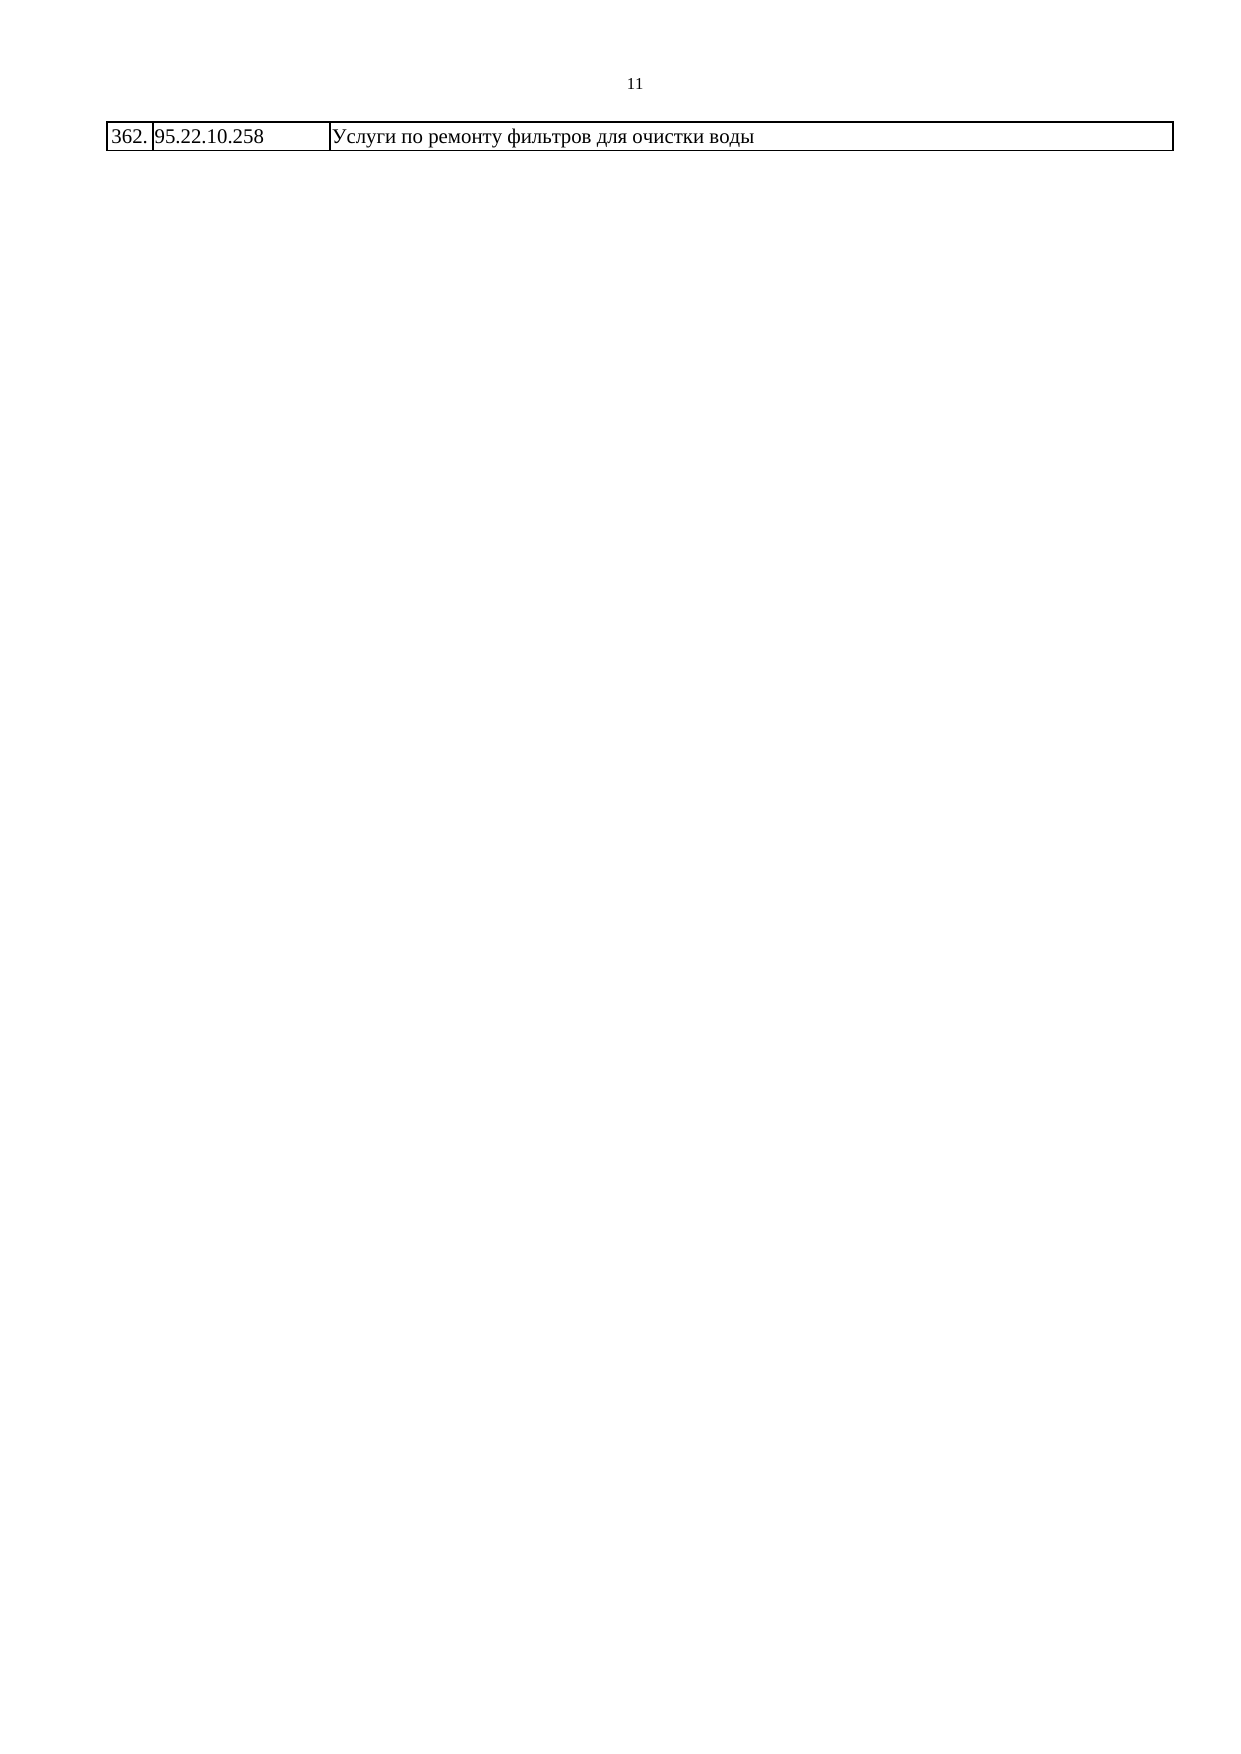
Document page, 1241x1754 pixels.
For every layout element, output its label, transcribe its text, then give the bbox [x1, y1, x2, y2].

table_cell 95.22.10.258 [154, 123, 329, 150]
table_cell [108, 123, 152, 150]
table_cell Услуги по ремонту фильтров для очистки воды [331, 123, 1172, 150]
